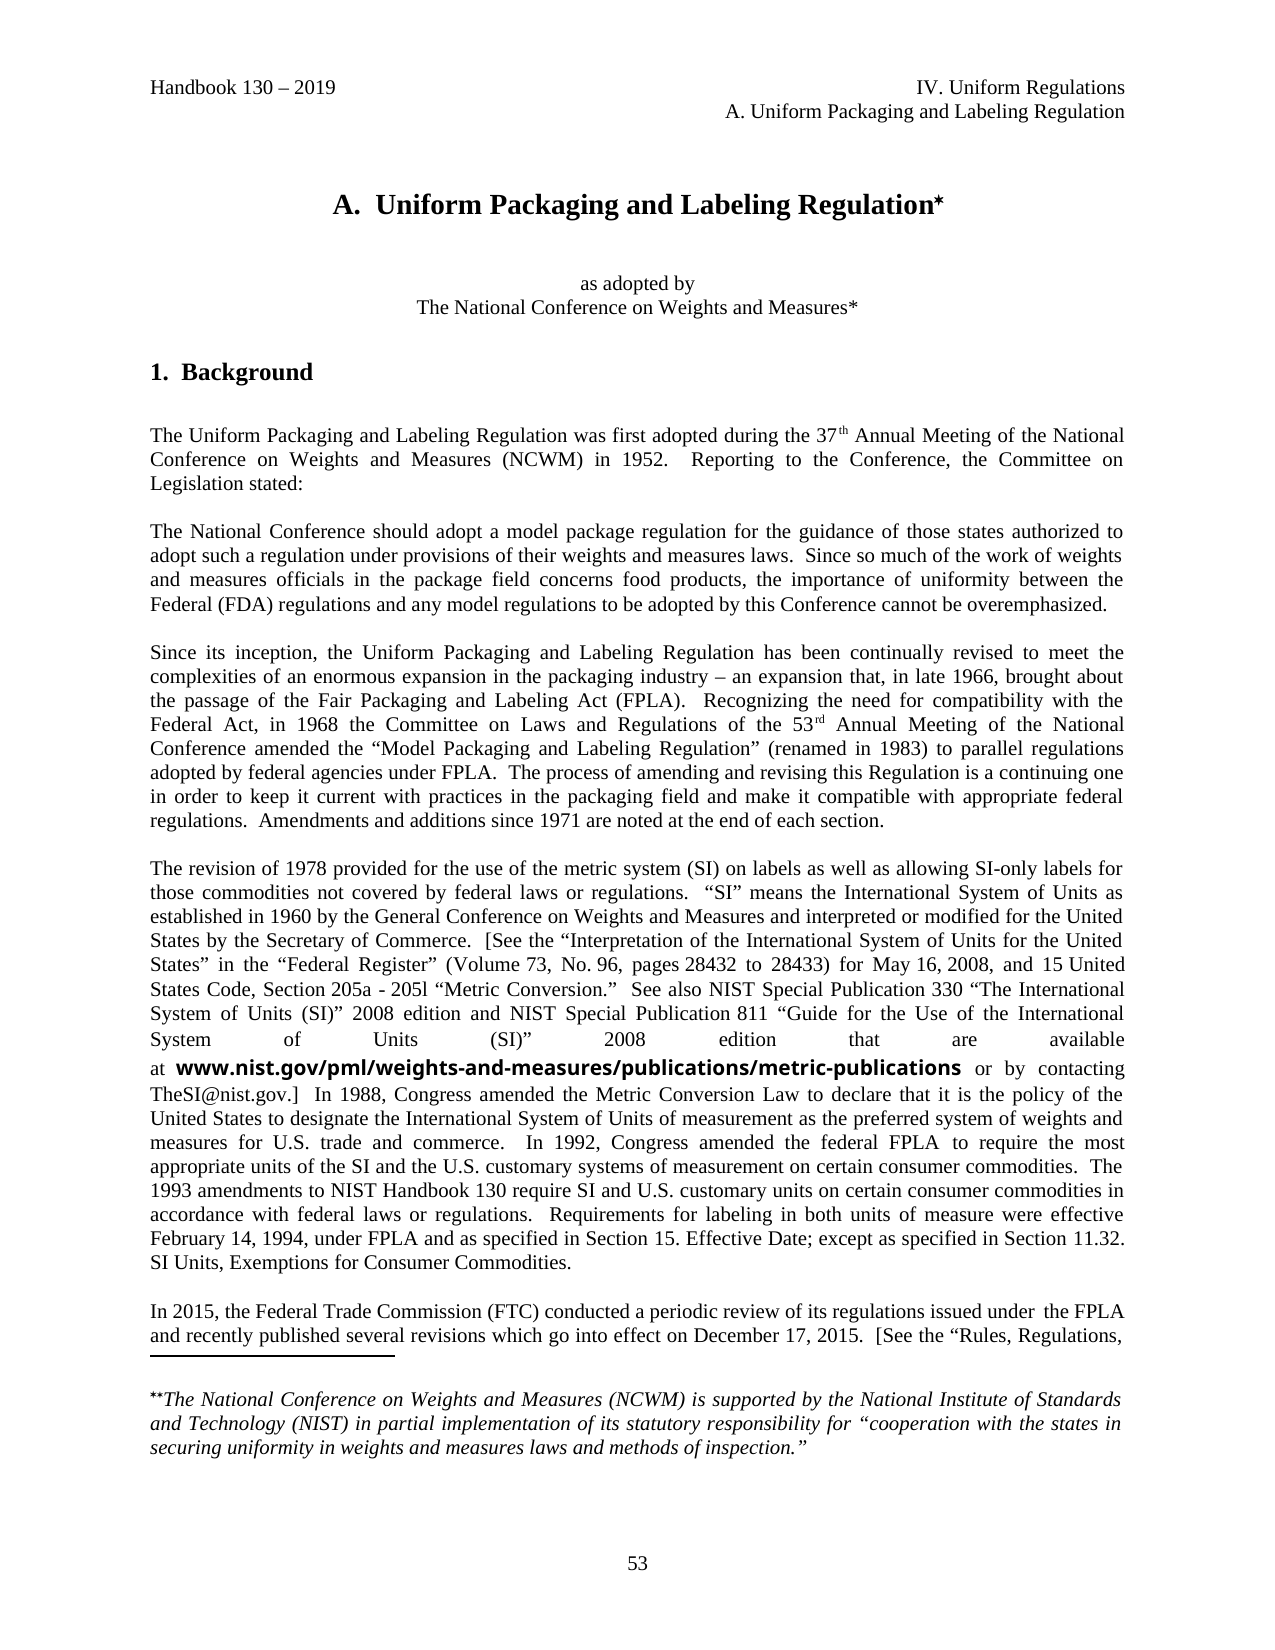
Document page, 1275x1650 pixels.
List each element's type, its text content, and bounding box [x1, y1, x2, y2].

text The National Conference should adopt a model package regulation for the guidance of those states authorized to adopt such a regulation under provisions of their weights and measures laws. Since so much of the work of weights and measures officials in the package field concerns food products, the importance of uniformity between the Federal (FDA) regulations and any model regulations to be adopted by this Conference cannot be overemphasized. [150, 519, 1125, 616]
text The revision of 1978 provided for the use of the metric system (SI) on labels as well as allowing SI-only labels for those commodities not covered by federal laws or regulations. “SI” means the International System of Units as established in 1960 by the General Conference on Weights and Measures and interpreted or modified for the United States by the Secretary of Commerce. [See the “Interpretation of the International System of Units for the United States” in the “Federal Register” (Volume 73, No. 96, pages 28432 to 28433) for May 16, 2008, and 15 United States Code, Section 205a - 205l “Metric Conversion.” See also NIST Special Publication 330 “The International System of Units (SI)” 2008 edition and NIST Special Publication 811 “Guide for the Use of the International System of Units (SI)” 2008 edition that are available at www.nist.gov/pml/weights-and-measures/publications/metric-publications or by contacting TheSI@nist.gov.] In 1988, Congress amended the Metric Conversion Law to declare that it is the policy of the United States to designate the International System of Units of measurement as the preferred system of weights and measures for U.S. trade and commerce. In 1992, Congress amended the federal FPLA to require the most appropriate units of the SI and the U.S. customary systems of measurement on certain consumer commodities. The 1993 amendments to NIST Handbook 130 require SI and U.S. customary units on certain consumer commodities in accordance with federal laws or regulations. Requirements for labeling in both units of measure were effective February 14, 1994, under FPLA and as specified in Section 15. Effective Date; except as specified in Section 11.32. SI Units, Exemptions for Consumer Commodities. [150, 856, 1125, 1274]
text as adopted by [150, 271, 1125, 295]
text Since its inception, the Uniform Packaging and Labeling Regulation has been continually revised to meet the complexities of an enormous expansion in the packaging industry – an expansion that, in late 1966, brought about the passage of the Fair Packaging and Labeling Act (FPLA). Recognizing the need for compatibility with the Federal Act, in 1968 the Committee on Laws and Regulations of the 53rd Annual Meeting of the National Conference amended the “Model Packaging and Labeling Regulation” (renamed in 1983) to parallel regulations adopted by federal agencies under FPLA. The process of amending and revising this Regulation is a continuing one in order to keep it current with practices in the packaging field and make it compatible with appropriate federal regulations. Amendments and additions since 1971 are noted at the end of each section. [150, 639, 1125, 832]
text 1. Background [150, 357, 1125, 386]
text The National Conference on Weights and Measures* [150, 295, 1125, 319]
text A. Uniform Packaging and Labeling Regulation [150, 187, 1125, 221]
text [150, 1299, 1125, 1347]
text The Uniform Packaging and Labeling Regulation was first adopted during the 37th Annual Meeting of the National Conference on Weights and Measures (NCWM) in 1952. Reporting to the Conference, the Committee on Legislation stated: [150, 423, 1125, 495]
